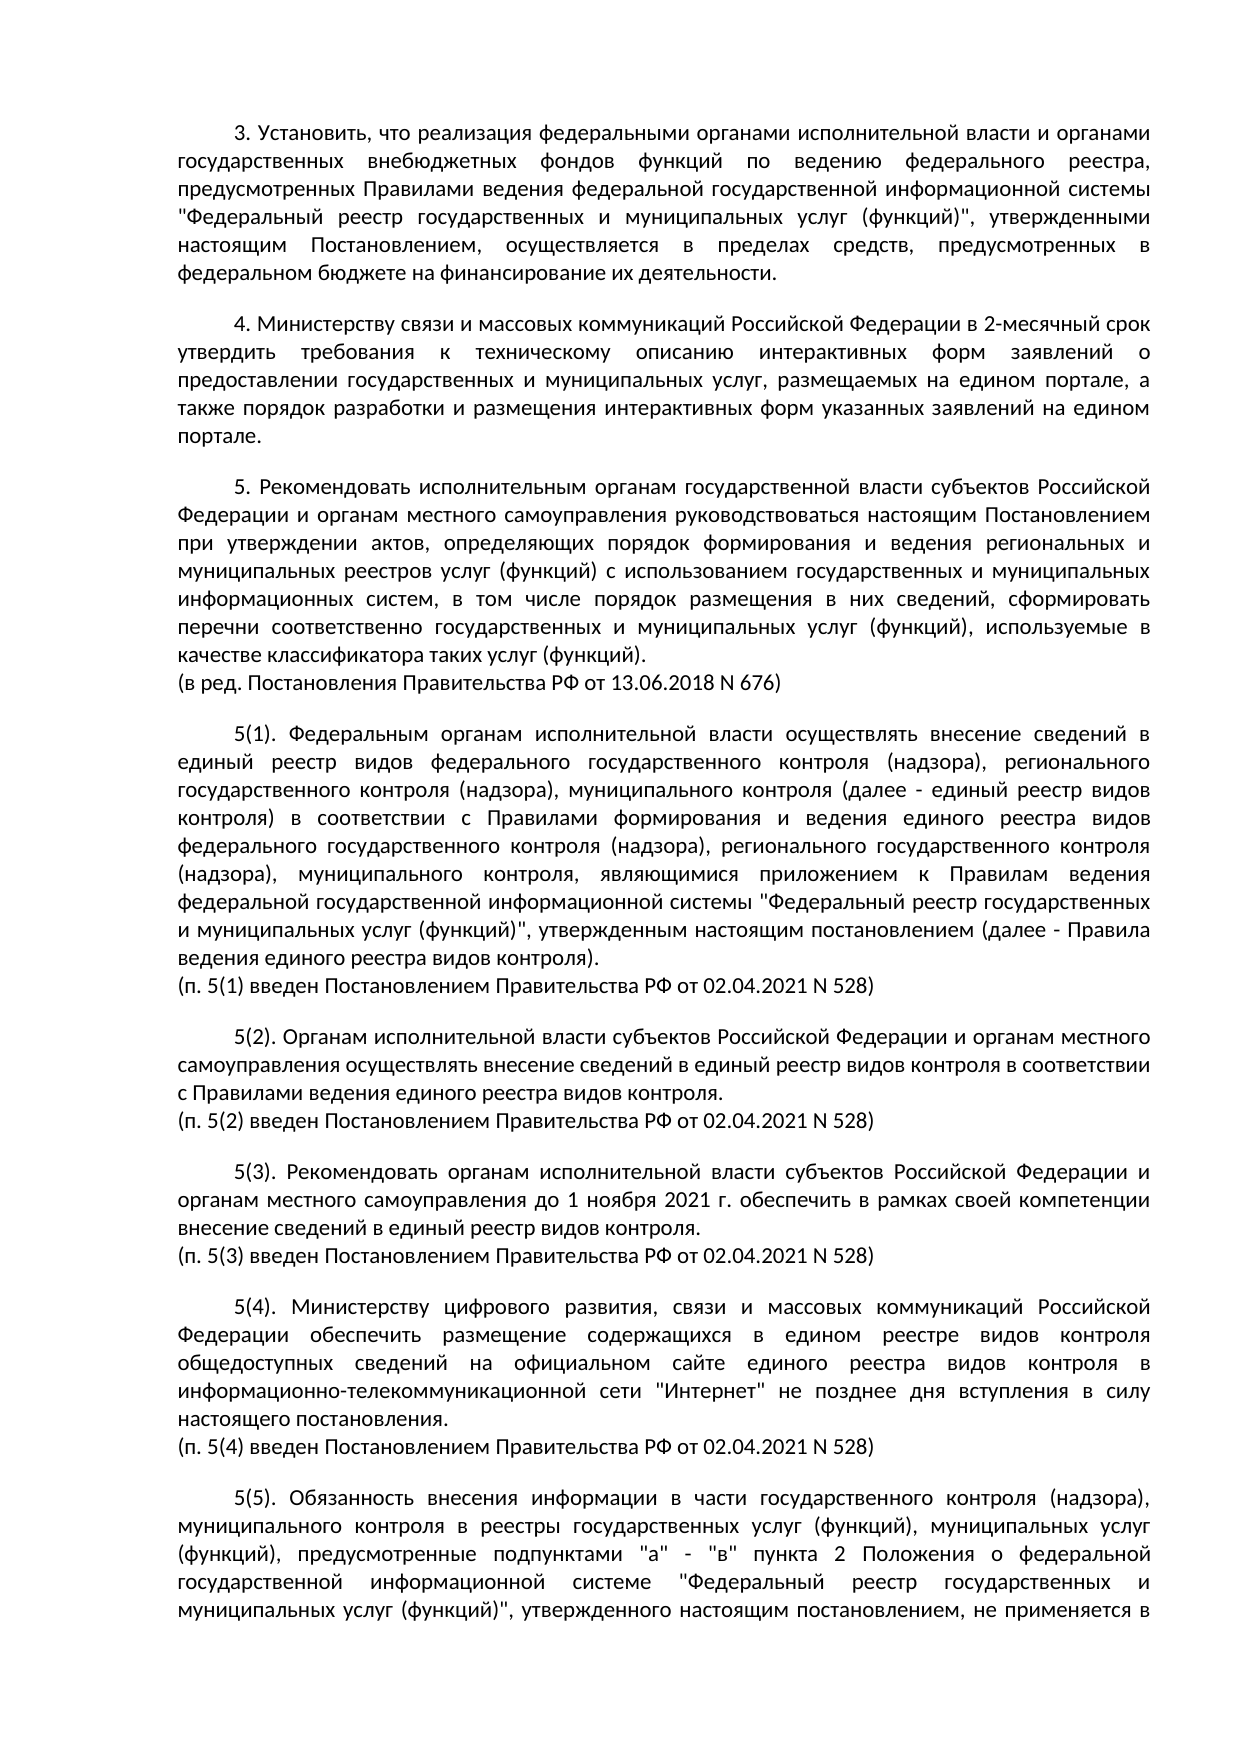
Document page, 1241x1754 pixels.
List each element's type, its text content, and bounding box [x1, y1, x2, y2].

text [177, 1483, 1152, 1623]
text 5(1). Федеральным органам исполнительной власти осуществлять внесение сведений в единый реестр видов федерального государственного контроля (надзора), регионального государственного контроля (надзора), муниципального контроля (далее - единый реестр видов контроля) в соответствии с Правилами формирования и ведения единого реестра видов федерального государственного контроля (надзора), регионального государственного контроля (надзора), муниципального контроля, являющимися приложением к Правилам ведения федеральной государственной информационной системы "Федеральный реестр государственных и муниципальных услуг (функций)", утвержденным настоящим постановлением (далее - Правила ведения единого реестра видов контроля). [177, 719, 1152, 971]
text 5(4). Министерству цифрового развития, связи и массовых коммуникаций Российской Федерации обеспечить размещение содержащихся в едином реестре видов контроля общедоступных сведений на официальном сайте единого реестра видов контроля в информационно-телекоммуникационной сети "Интернет" не позднее дня вступления в силу настоящего постановления. [177, 1292, 1152, 1432]
text (п. 5(3) введен Постановлением Правительства РФ от 02.04.2021 N 528) [177, 1241, 1152, 1269]
text (в ред. Постановления Правительства РФ от 13.06.2018 N 676) [177, 668, 1152, 696]
text (п. 5(4) введен Постановлением Правительства РФ от 02.04.2021 N 528) [177, 1432, 1152, 1461]
text (п. 5(1) введен Постановлением Правительства РФ от 02.04.2021 N 528) [177, 971, 1152, 999]
text 3. Установить, что реализация федеральными органами исполнительной власти и органами государственных внебюджетных фондов функций по ведению федерального реестра, предусмотренных Правилами ведения федеральной государственной информационной системы "Федеральный реестр государственных и муниципальных услуг (функций)", утвержденными настоящим Постановлением, осуществляется в пределах средств, предусмотренных в федеральном бюджете на финансирование их деятельности. [177, 118, 1152, 286]
text 5(3). Рекомендовать органам исполнительной власти субъектов Российской Федерации и органам местного самоуправления до 1 ноября 2021 г. обеспечить в рамках своей компетенции внесение сведений в единый реестр видов контроля. [177, 1157, 1152, 1241]
text 5. Рекомендовать исполнительным органам государственной власти субъектов Российской Федерации и органам местного самоуправления руководствоваться настоящим Постановлением при утверждении актов, определяющих порядок формирования и ведения региональных и муниципальных реестров услуг (функций) с использованием государственных и муниципальных информационных систем, в том числе порядок размещения в них сведений, сформировать перечни соответственно государственных и муниципальных услуг (функций), используемые в качестве классификатора таких услуг (функций). [177, 472, 1152, 668]
text 5(2). Органам исполнительной власти субъектов Российской Федерации и органам местного самоуправления осуществлять внесение сведений в единый реестр видов контроля в соответствии с Правилами ведения единого реестра видов контроля. [177, 1022, 1152, 1106]
text (п. 5(2) введен Постановлением Правительства РФ от 02.04.2021 N 528) [177, 1106, 1152, 1134]
text 4. Министерству связи и массовых коммуникаций Российской Федерации в 2-месячный срок утвердить требования к техническому описанию интерактивных форм заявлений о предоставлении государственных и муниципальных услуг, размещаемых на едином портале, а также порядок разработки и размещения интерактивных форм указанных заявлений на едином портале. [177, 309, 1152, 449]
